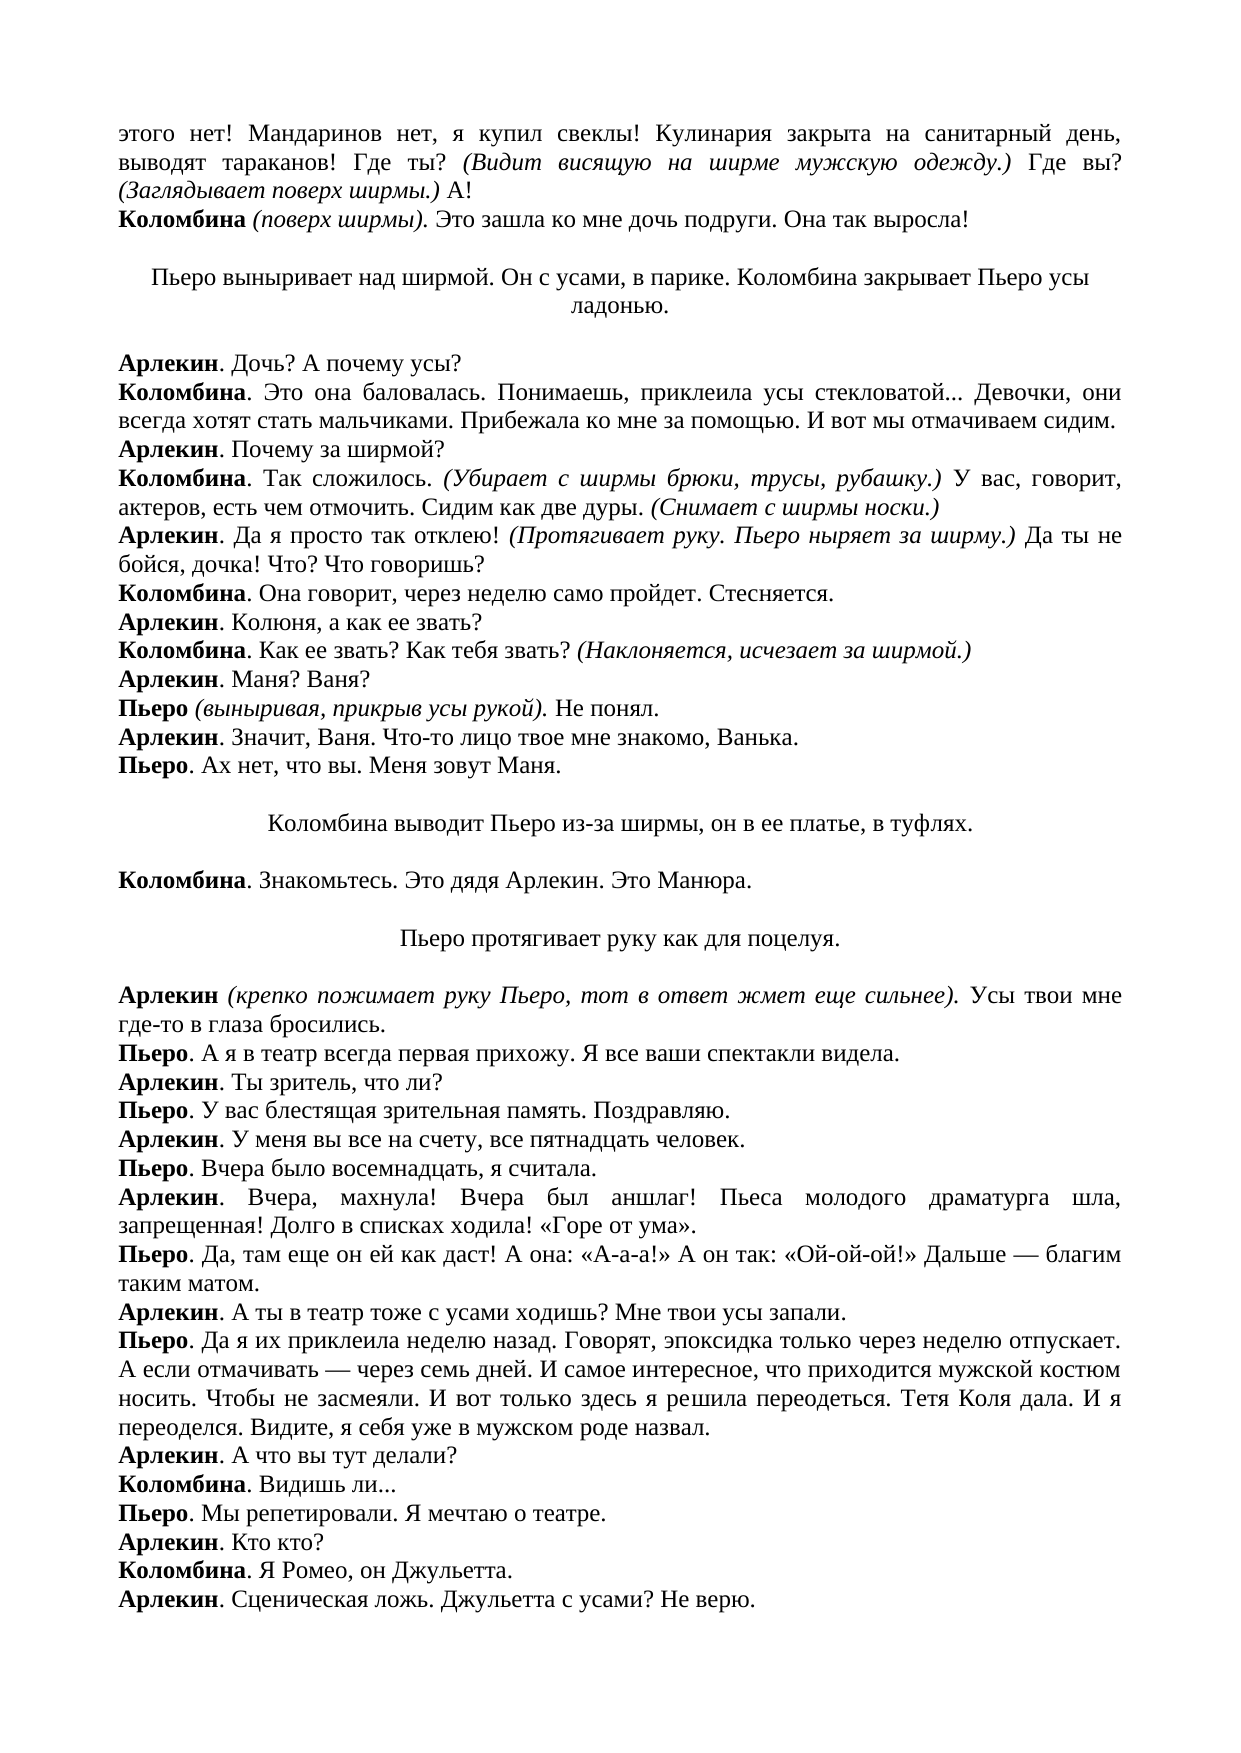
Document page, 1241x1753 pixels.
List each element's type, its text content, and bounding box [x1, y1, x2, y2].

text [118, 118, 1122, 204]
text Пьеро. У вас блестящая зрительная память. Поздравляю. [118, 1096, 1122, 1124]
text Арлекин. Кто кто? [118, 1527, 1122, 1556]
text Арлекин. Сценическая ложь. Джульетта с усами? Не верю. [118, 1584, 1122, 1613]
text Арлекин. Колюня, а как ее звать? [118, 607, 1122, 636]
text Арлекин. Вчера, махнула! Вчера был аншлаг! Пьеса молодого драматурга шла, запрещенная! Долго в списках ходила! «Горе от ума». [118, 1182, 1122, 1239]
text Арлекин. Значит, Ваня. Что-то лицо твое мне знакомо, Ванька. [118, 722, 1122, 751]
text Арлекин. Ты зритель, что ли? [118, 1067, 1122, 1096]
text Арлекин. А что вы тут делали? [118, 1441, 1122, 1469]
text Коломбина (поверх ширмы). Это зашла ко мне дочь подруги. Она так выросла! [118, 204, 1122, 233]
text Пьеро. А я в театр всегда первая прихожу. Я все ваши спектакли видела. [118, 1038, 1122, 1067]
text Пьеро. Мы репетировали. Я мечтаю о театре. [118, 1498, 1122, 1527]
text Пьеро. Да я их приклеила неделю назад. Говорят, эпоксидка только через неделю отпускает. А если отмачивать — через семь дней. И самое интересное, что приходится мужской костюм носить. Чтобы не засмеяли. И вот только здесь я решила переодеться. Тетя Коля дала. И я переоделся. Видите, я себя уже в мужском роде назвал. [118, 1326, 1122, 1441]
text Арлекин. Почему за ширмой? [118, 434, 1122, 463]
text Арлекин (крепко пожимает руку Пьеро, тот в ответ жмет еще сильнее). Усы твои мне где-то в глаза бросились. [118, 981, 1122, 1038]
text Коломбина. Видишь ли... [118, 1469, 1122, 1498]
text Пьеро (выныривая, прикрыв усы рукой). Не понял. [118, 693, 1122, 722]
text Арлекин. А ты в театр тоже с усами ходишь? Мне твои усы запали. [118, 1297, 1122, 1326]
text Коломбина выводит Пьеро из-за ширмы, он в ее платье, в туфлях. [118, 808, 1122, 837]
text Коломбина. Так сложилось. (Убирает с ширмы брюки, трусы, рубашку.) У вас, говорит, актеров, есть чем отмочить. Сидим как две дуры. (Снимает с ширмы носки.) [118, 463, 1122, 521]
text Арлекин. Да я просто так отклею! (Протягивает руку. Пьеро ныряет за ширму.) Да ты не бойся, дочка! Что? Что говоришь? [118, 521, 1122, 578]
text Арлекин. У меня вы все на счету, все пятнадцать человек. [118, 1124, 1122, 1153]
text Арлекин. Маня? Ваня? [118, 664, 1122, 693]
text Коломбина. Это она баловалась. Понимаешь, приклеила усы стекловатой... Девочки, они всегда хотят стать мальчиками. Прибежала ко мне за помощью. И вот мы отмачиваем сидим. [118, 377, 1122, 434]
text Пьеро. Ах нет, что вы. Меня зовут Маня. [118, 751, 1122, 779]
text Коломбина. Знакомьтесь. Это дядя Арлекин. Это Манюра. [118, 866, 1122, 894]
text Арлекин. Дочь? А почему усы? [118, 348, 1122, 377]
text Коломбина. Она говорит, через неделю само пройдет. Стесняется. [118, 578, 1122, 607]
text Пьеро. Вчера было восемнадцать, я считала. [118, 1153, 1122, 1182]
text Пьеро. Да, там еще он ей как даст! А она: «А-а-а!» А он так: «Ой-ой-ой!» Дальше — благим таким матом. [118, 1239, 1122, 1297]
text Пьеро протягивает руку как для поцелуя. [118, 923, 1122, 952]
text Коломбина. Как ее звать? Как тебя звать? (Наклоняется, исчезает за ширмой.) [118, 636, 1122, 664]
text Коломбина. Я Ромео, он Джульетта. [118, 1556, 1122, 1584]
text Пьеро выныривает над ширмой. Он с усами, в парике. Коломбина закрывает Пьеро усы ладонью. [118, 262, 1122, 319]
